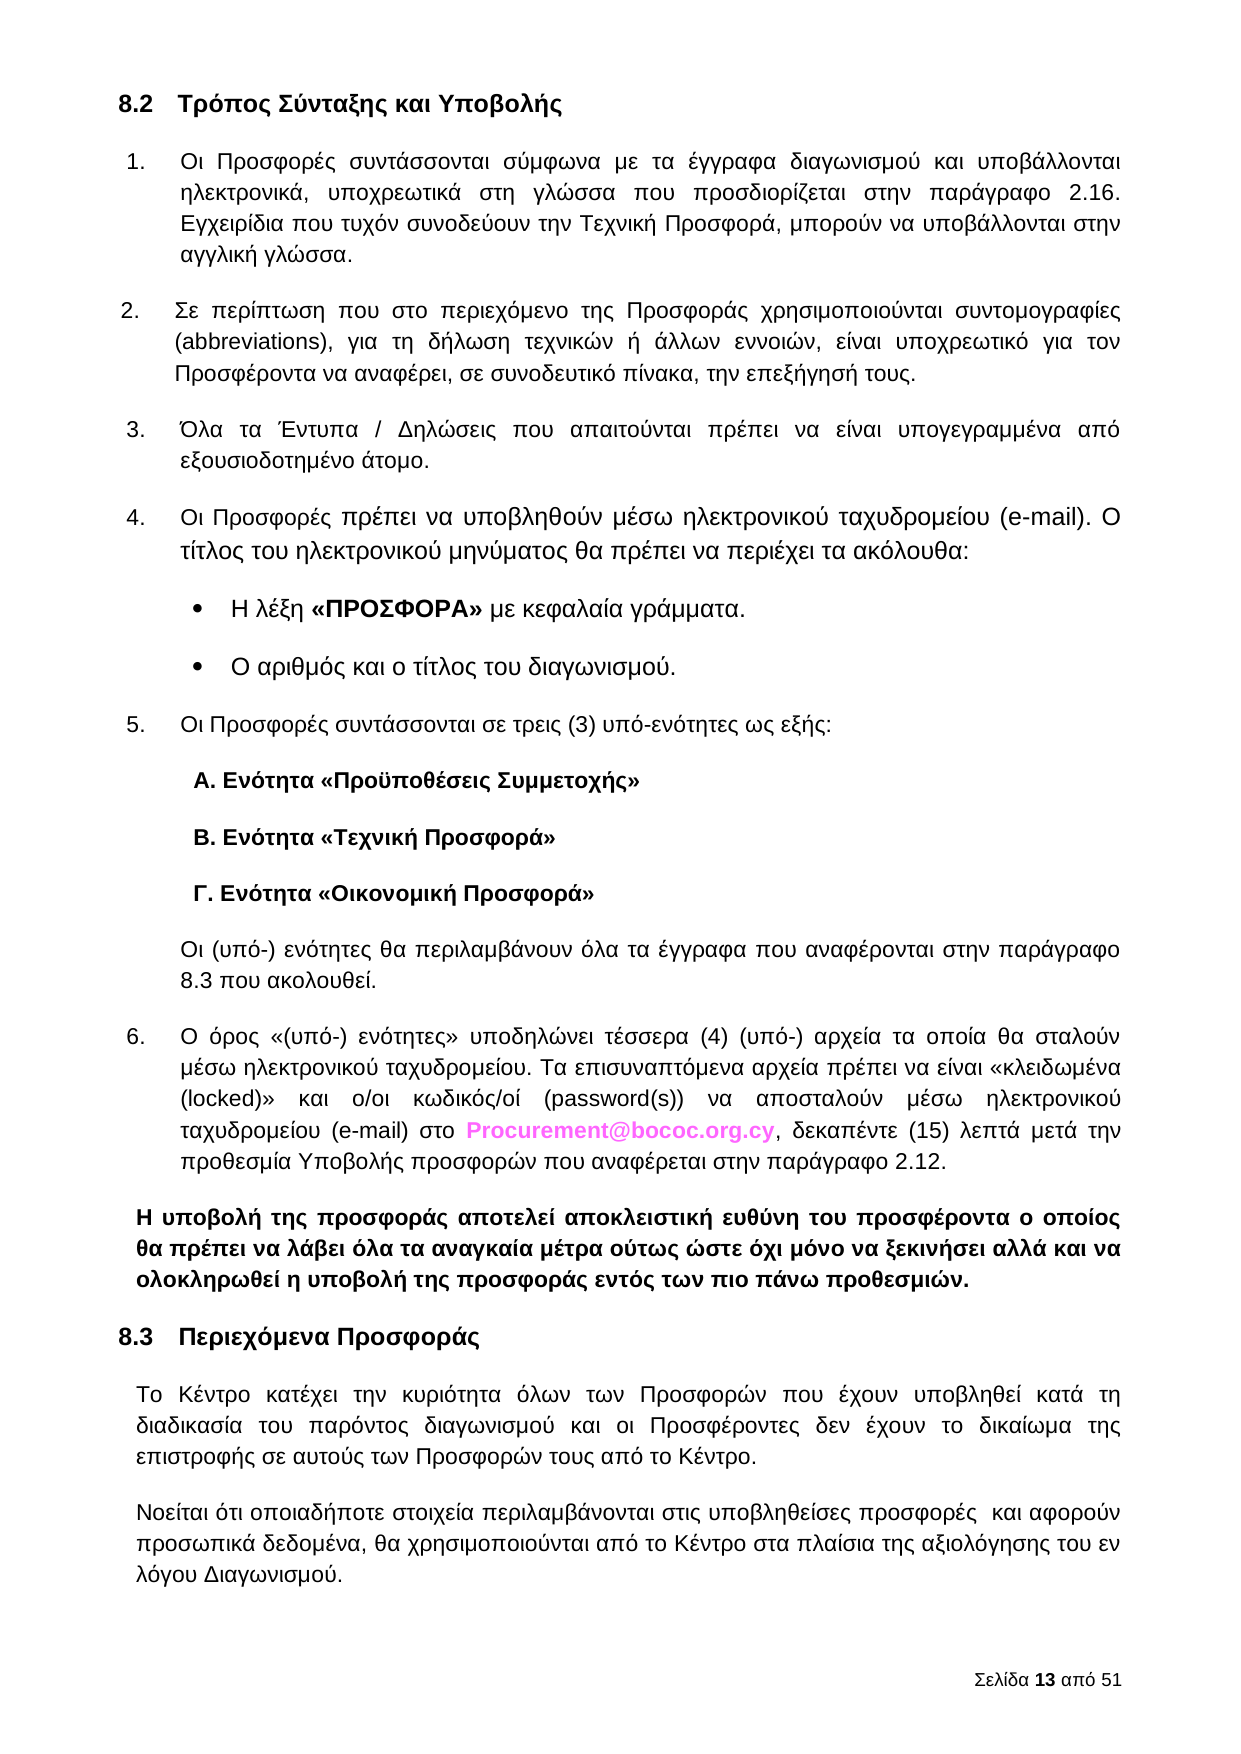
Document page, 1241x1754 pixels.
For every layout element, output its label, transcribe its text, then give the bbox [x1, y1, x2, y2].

text Οι (υπό-) ενότητες θα περιλαμβάνουν όλα τα έγγραφα που αναφέρονται στην παράγραφο 8.3 που ακολουθεί. [180, 935, 1122, 993]
text Νοείται ότι οποιαδήποτε στοιχεία περιλαμβάνονται στις υποβληθείσες προσφορές και αφορούν προσωπικά δεδομένα, θα χρησιμοποιούνται από το Κέντρο στα πλαίσια της αξιολόγησης του εν λόγου Διαγωνισμού. [136, 1498, 1122, 1588]
list Ο όρος «(υπό-) ενότητες» υποδηλώνει τέσσερα (4) (υπό-) αρχεία τα οποία θα σταλούν μέσω ηλεκτρονικού ταχυδρομείου. Τα επισυναπτόμενα αρχεία πρέπει να είναι «κλειδωμένα (locked)» και ο/οι κωδικός/οί (password(s)) να αποσταλούν μέσω ηλεκτρονικού ταχυδρομείου (e-mail) στο Procurement@bococ.org.cy, δεκαπέντε (15) λεπτά μετά την προθεσμία Υποβολής προσφορών που αναφέρεται στην παράγραφο 2.12. [136, 1022, 1122, 1174]
list Όλα τα Έντυπα / Δηλώσεις που απαιτούνται πρέπει να είναι υπογεγραμμένα από εξουσιοδοτημένο άτομο. [136, 415, 1122, 473]
list Οι Προσφορές συντάσσονται σε τρεις (3) υπό-ενότητες ως εξής: [136, 711, 1122, 738]
text Β. Ενότητα «Τεχνική Προσφορά» [193, 823, 1122, 850]
text Το Κέντρο κατέχει την κυριότητα όλων των Προσφορών που έχουν υποβληθεί κατά τη διαδικασία του παρόντος διαγωνισμού και οι Προσφέροντες δεν έχουν το δικαίωμα της επιστροφής σε αυτούς των Προσφορών τους από το Κέντρο. [136, 1380, 1122, 1469]
list Η λέξη «ΠΡΟΣΦΟΡΑ» με κεφαλαία γράμματα. [193, 594, 1122, 623]
text Γ. Ενότητα «Οικονομική Προσφορά» [193, 879, 1122, 906]
text Α. Ενότητα «Προϋποθέσεις Συμμετοχής» [193, 767, 1122, 794]
subtitle Τρόπος Σύνταξης και Υποβολής [118, 89, 1122, 118]
text Η υποβολή της προσφοράς αποτελεί αποκλειστική ευθύνη του προσφέροντα ο οποίος θα πρέπει να λάβει όλα τα αναγκαία μέτρα ούτως ώστε όχι μόνο να ξεκινήσει αλλά και να ολοκληρωθεί η υποβολή της προσφοράς εντός των πιο πάνω προθεσμιών. [136, 1203, 1122, 1293]
list Οι Προσφορές πρέπει να υποβληθoύν μέσω ηλεκτρονικού ταχυδρομείου (e-mail). Ο τίτλος του ηλεκτρονικού μηνύματος θα πρέπει να περιέχει τα ακόλουθα: [136, 502, 1122, 565]
list Οι Προσφορές συντάσσονται σύμφωνα με τα έγγραφα διαγωνισμού και υποβάλλονται ηλεκτρονικά, υποχρεωτικά στη γλώσσα που προσδιορίζεται στην παράγραφο 2.16. Εγχειρίδια που τυχόν συνοδεύουν την Τεχνική Προσφορά, μπορούν να υποβάλλονται στην αγγλική γλώσσα. [136, 147, 1122, 267]
subtitle Περιεχόμενα Προσφοράς [118, 1322, 1122, 1351]
list Ο αριθμός και ο τίτλος του διαγωνισμού. [193, 652, 1122, 681]
list Σε περίπτωση που στο περιεχόμενο της Προσφοράς χρησιμοποιούνται συντομογραφίες (abbreviations), για τη δήλωση τεχνικών ή άλλων εννοιών, είναι υποχρεωτικό για τον Προσφέροντα να αναφέρει, σε συνοδευτικό πίνακα, την επεξήγησή τους. [130, 297, 1122, 386]
